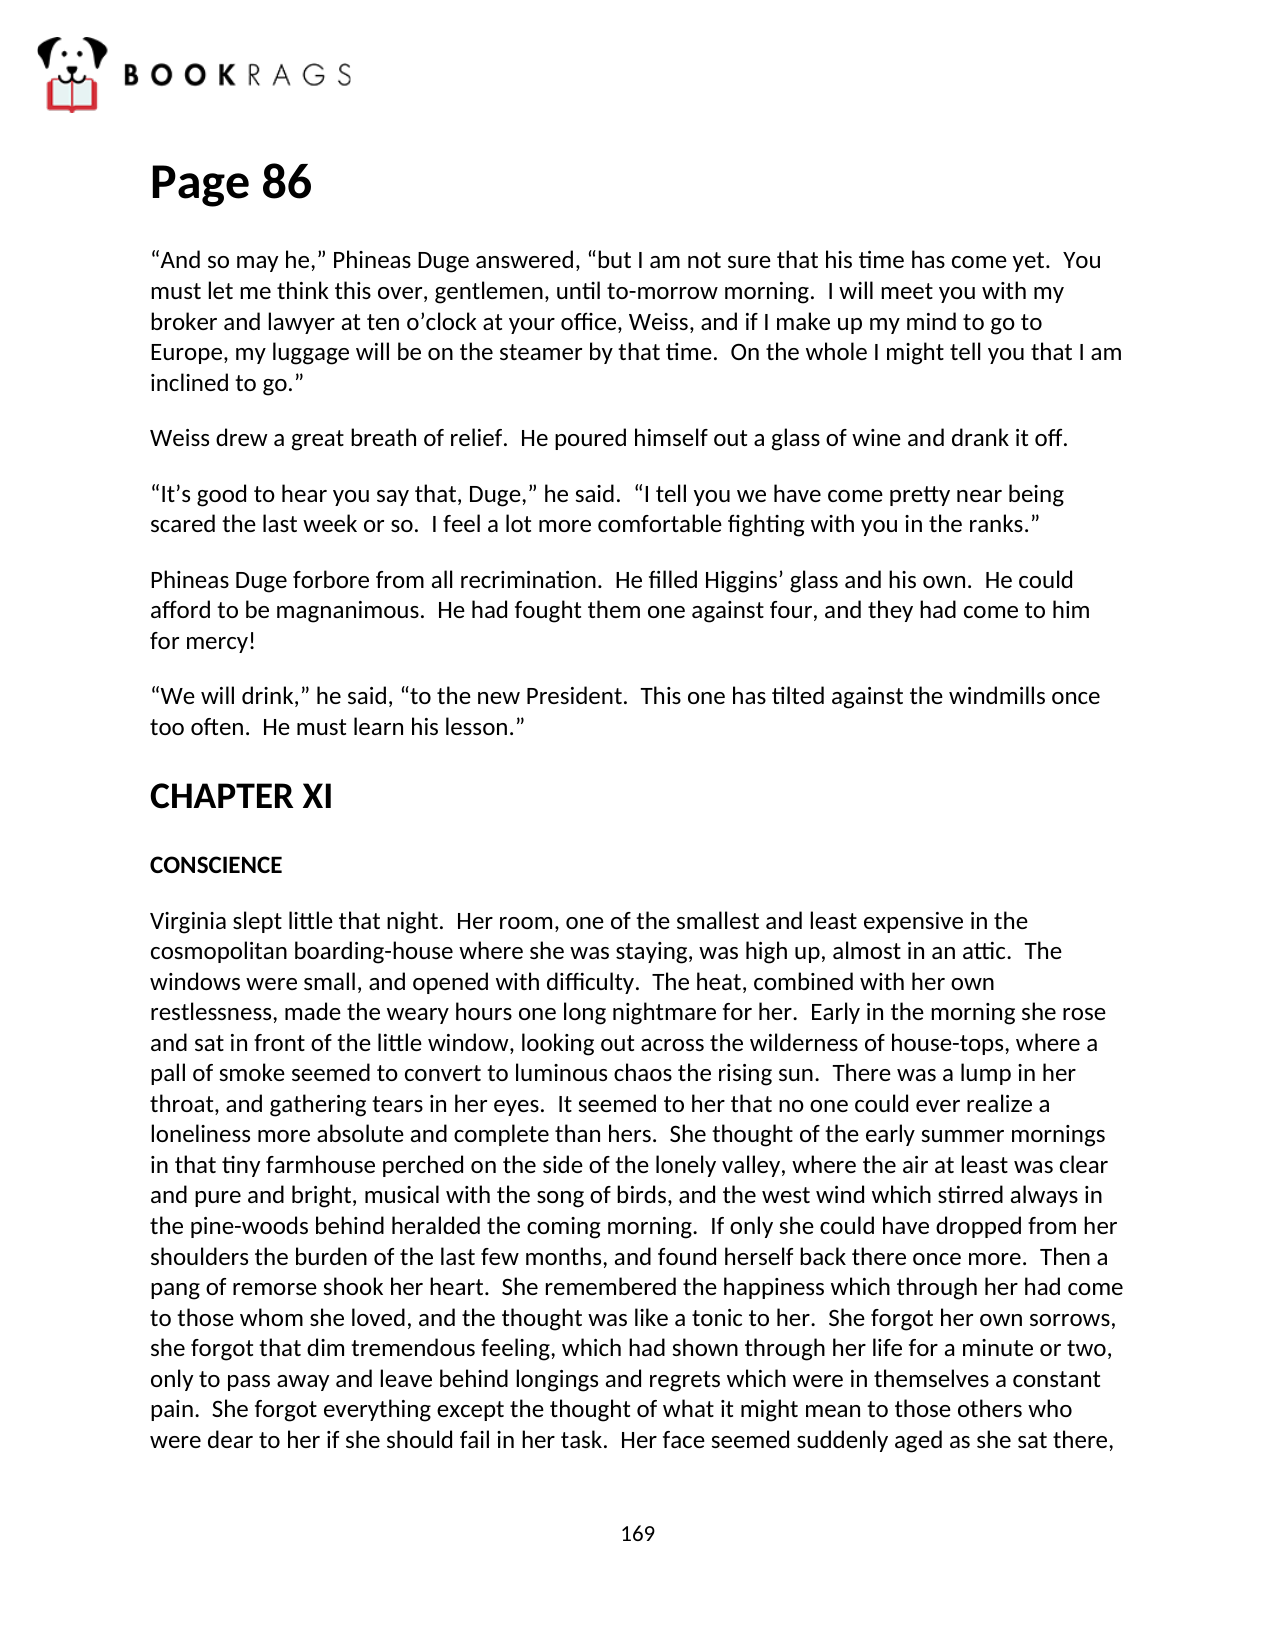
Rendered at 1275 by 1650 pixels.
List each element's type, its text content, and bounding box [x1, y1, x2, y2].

text Weiss drew a great breath of relief. He poured himself out a glass of wine and drank it off. [150, 422, 1125, 453]
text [150, 905, 1125, 1454]
text CHAPTER XI [150, 772, 1125, 818]
text Page 86 [150, 150, 1125, 211]
text “We will drink,” he said, “to the new President. This one has tilted against the windmills once too often. He must learn his lesson.” [150, 680, 1125, 741]
picture [37, 37, 351, 113]
text CONSCIENCE [150, 849, 1125, 880]
text “It’s good to hear you say that, Duge,” he said. “I tell you we have come pretty near being scared the last week or so. I feel a lot more comfortable fighting with you in the ranks.” [150, 478, 1125, 539]
text Phineas Duge forbore from all recrimination. He filled Higgins’ glass and his own. He could afford to be magnanimous. He had fought them one against four, and they had come to him for mercy! [150, 564, 1125, 655]
text “And so may he,” Phineas Duge answered, “but I am not sure that his time has come yet. You must let me think this over, gentlemen, until to-morrow morning. I will meet you with my broker and lawyer at ten o’clock at your office, Weiss, and if I make up my mind to go to Europe, my luggage will be on the steamer by that time. On the whole I might tell you that I am inclined to go.” [150, 244, 1125, 397]
